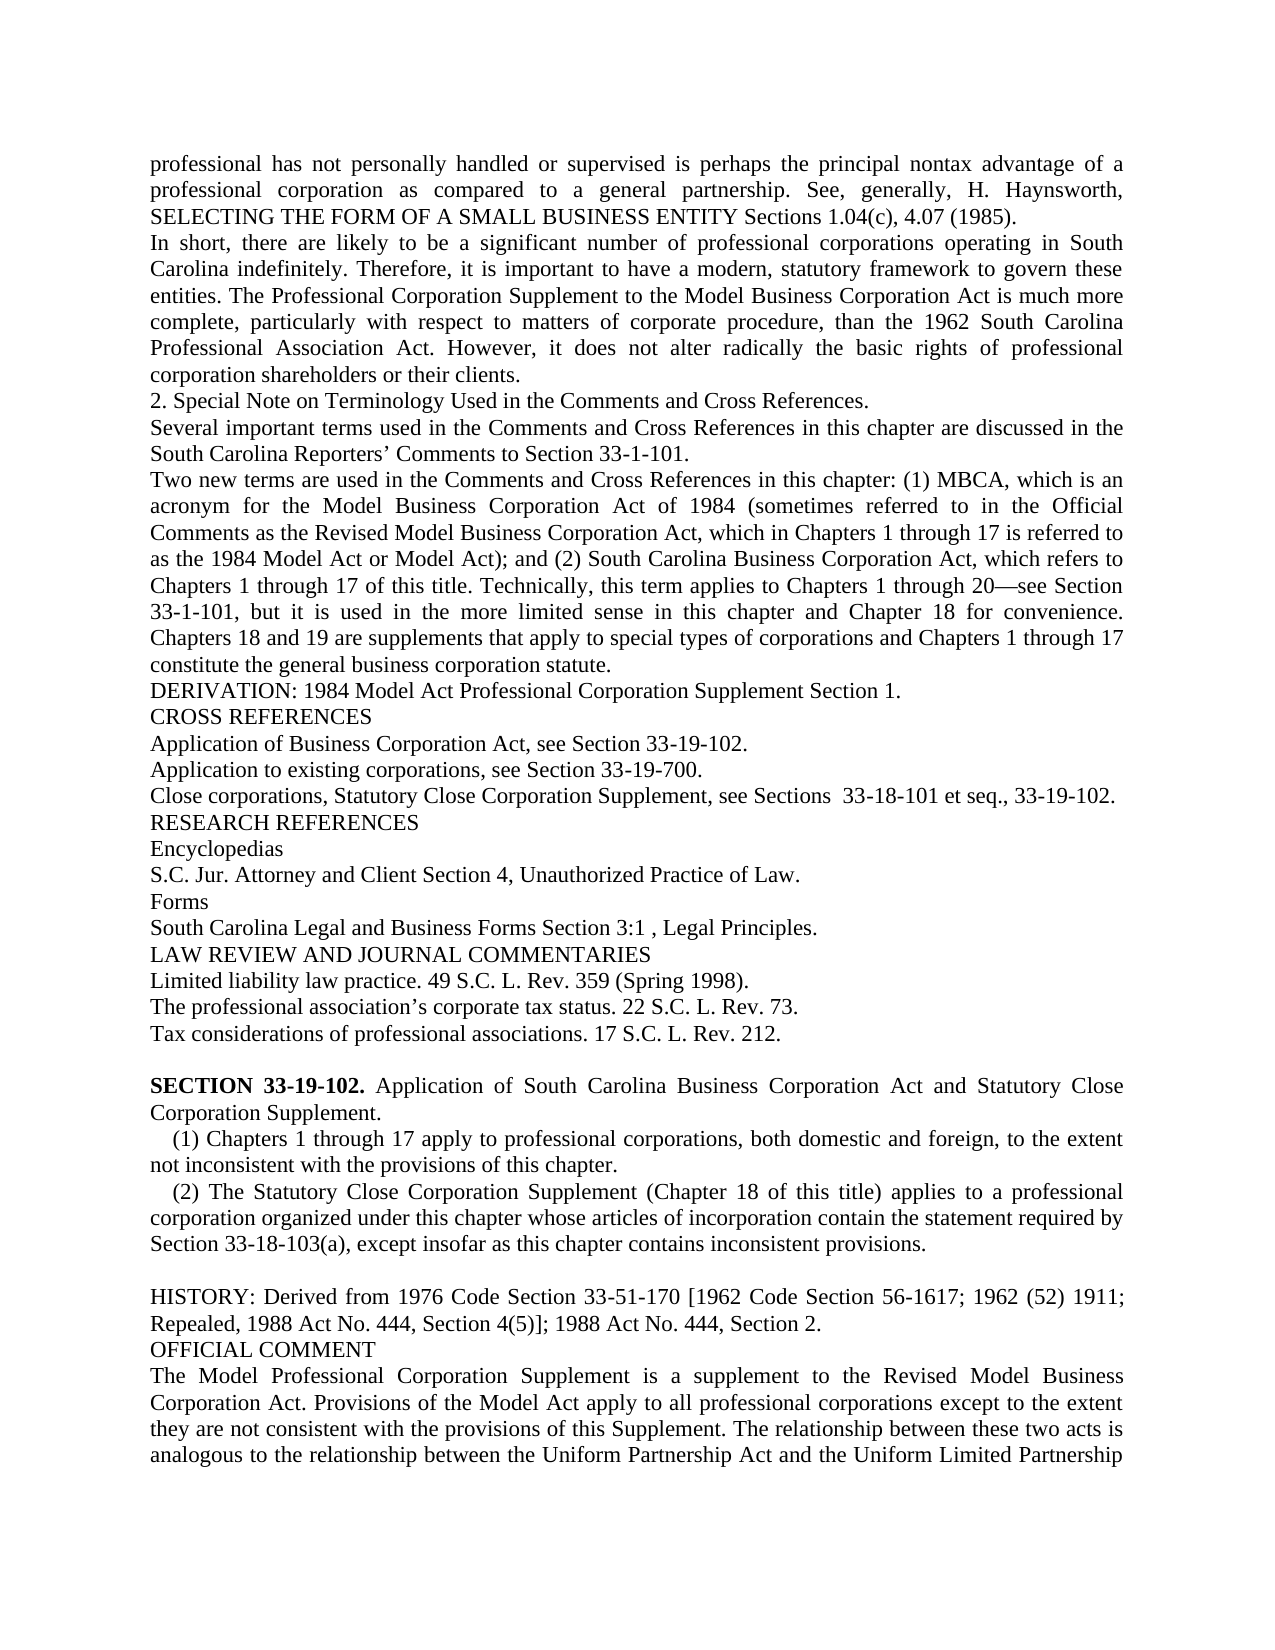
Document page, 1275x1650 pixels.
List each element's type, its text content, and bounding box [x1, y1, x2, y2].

text Several important terms used in the Comments and Cross References in this chapter are discussed in the South Carolina Reporters’ Comments to Section 33-1-101. [150, 413, 1125, 466]
text Limited liability law practice. 49 S.C. L. Rev. 359 (Spring 1998). [150, 967, 1125, 993]
text Two new terms are used in the Comments and Cross References in this chapter: (1) MBCA, which is an acronym for the Model Business Corporation Act of 1984 (sometimes referred to in the Official Comments as the Revised Model Business Corporation Act, which in Chapters 1 through 17 is referred to as the 1984 Model Act or Model Act); and (2) South Carolina Business Corporation Act, which refers to Chapters 1 through 17 of this title. Technically, this term applies to Chapters 1 through 20—see Section 33-1-101, but it is used in the more limited sense in this chapter and Chapter 18 for convenience. Chapters 18 and 19 are supplements that apply to special types of corporations and Chapters 1 through 17 constitute the general business corporation statute. [150, 466, 1125, 677]
text In short, there are likely to be a significant number of professional corporations operating in South Carolina indefinitely. Therefore, it is important to have a modern, statutory framework to govern these entities. The Professional Corporation Supplement to the Model Business Corporation Act is much more complete, particularly with respect to matters of corporate procedure, than the 1962 South Carolina Professional Association Act. However, it does not alter radically the basic rights of professional corporation shareholders or their clients. [150, 229, 1125, 387]
text Forms [150, 888, 1125, 914]
text Tax considerations of professional associations. 17 S.C. L. Rev. 212. [150, 1020, 1125, 1046]
text SECTION 33-19-102. Application of South Carolina Business Corporation Act and Statutory Close Corporation Supplement. [150, 1072, 1125, 1125]
text (2) The Statutory Close Corporation Supplement (Chapter 18 of this title) applies to a professional corporation organized under this chapter whose articles of incorporation contain the statement required by Section 33-18-103(a), except insofar as this chapter contains inconsistent provisions. [150, 1178, 1125, 1257]
text Application of Business Corporation Act, see Section 33-19-102. [150, 730, 1125, 756]
text CROSS REFERENCES [150, 703, 1125, 730]
text DERIVATION: 1984 Model Act Professional Corporation Supplement Section 1. [150, 677, 1125, 703]
text Close corporations, Statutory Close Corporation Supplement, see Sections 33-18-101 et seq., 33-19-102. [150, 782, 1125, 809]
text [150, 150, 1125, 229]
text S.C. Jur. Attorney and Client Section 4, Unauthorized Practice of Law. [150, 862, 1125, 888]
text The professional association’s corporate tax status. 22 S.C. L. Rev. 73. [150, 993, 1125, 1020]
text (1) Chapters 1 through 17 apply to professional corporations, both domestic and foreign, to the extent not inconsistent with the provisions of this chapter. [150, 1125, 1125, 1178]
text RESEARCH REFERENCES [150, 809, 1125, 835]
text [150, 1362, 1125, 1468]
text LAW REVIEW AND JOURNAL COMMENTARIES [150, 941, 1125, 967]
text Encyclopedias [150, 835, 1125, 862]
text 2. Special Note on Terminology Used in the Comments and Cross References. [150, 387, 1125, 413]
text South Carolina Legal and Business Forms Section 3:1 , Legal Principles. [150, 914, 1125, 941]
text Application to existing corporations, see Section 33-19-700. [150, 756, 1125, 782]
text HISTORY: Derived from 1976 Code Section 33-51-170 [1962 Code Section 56-1617; 1962 (52) 1911; Repealed, 1988 Act No. 444, Section 4(5)]; 1988 Act No. 444, Section 2. [150, 1283, 1125, 1336]
text OFFICIAL COMMENT [150, 1336, 1125, 1362]
